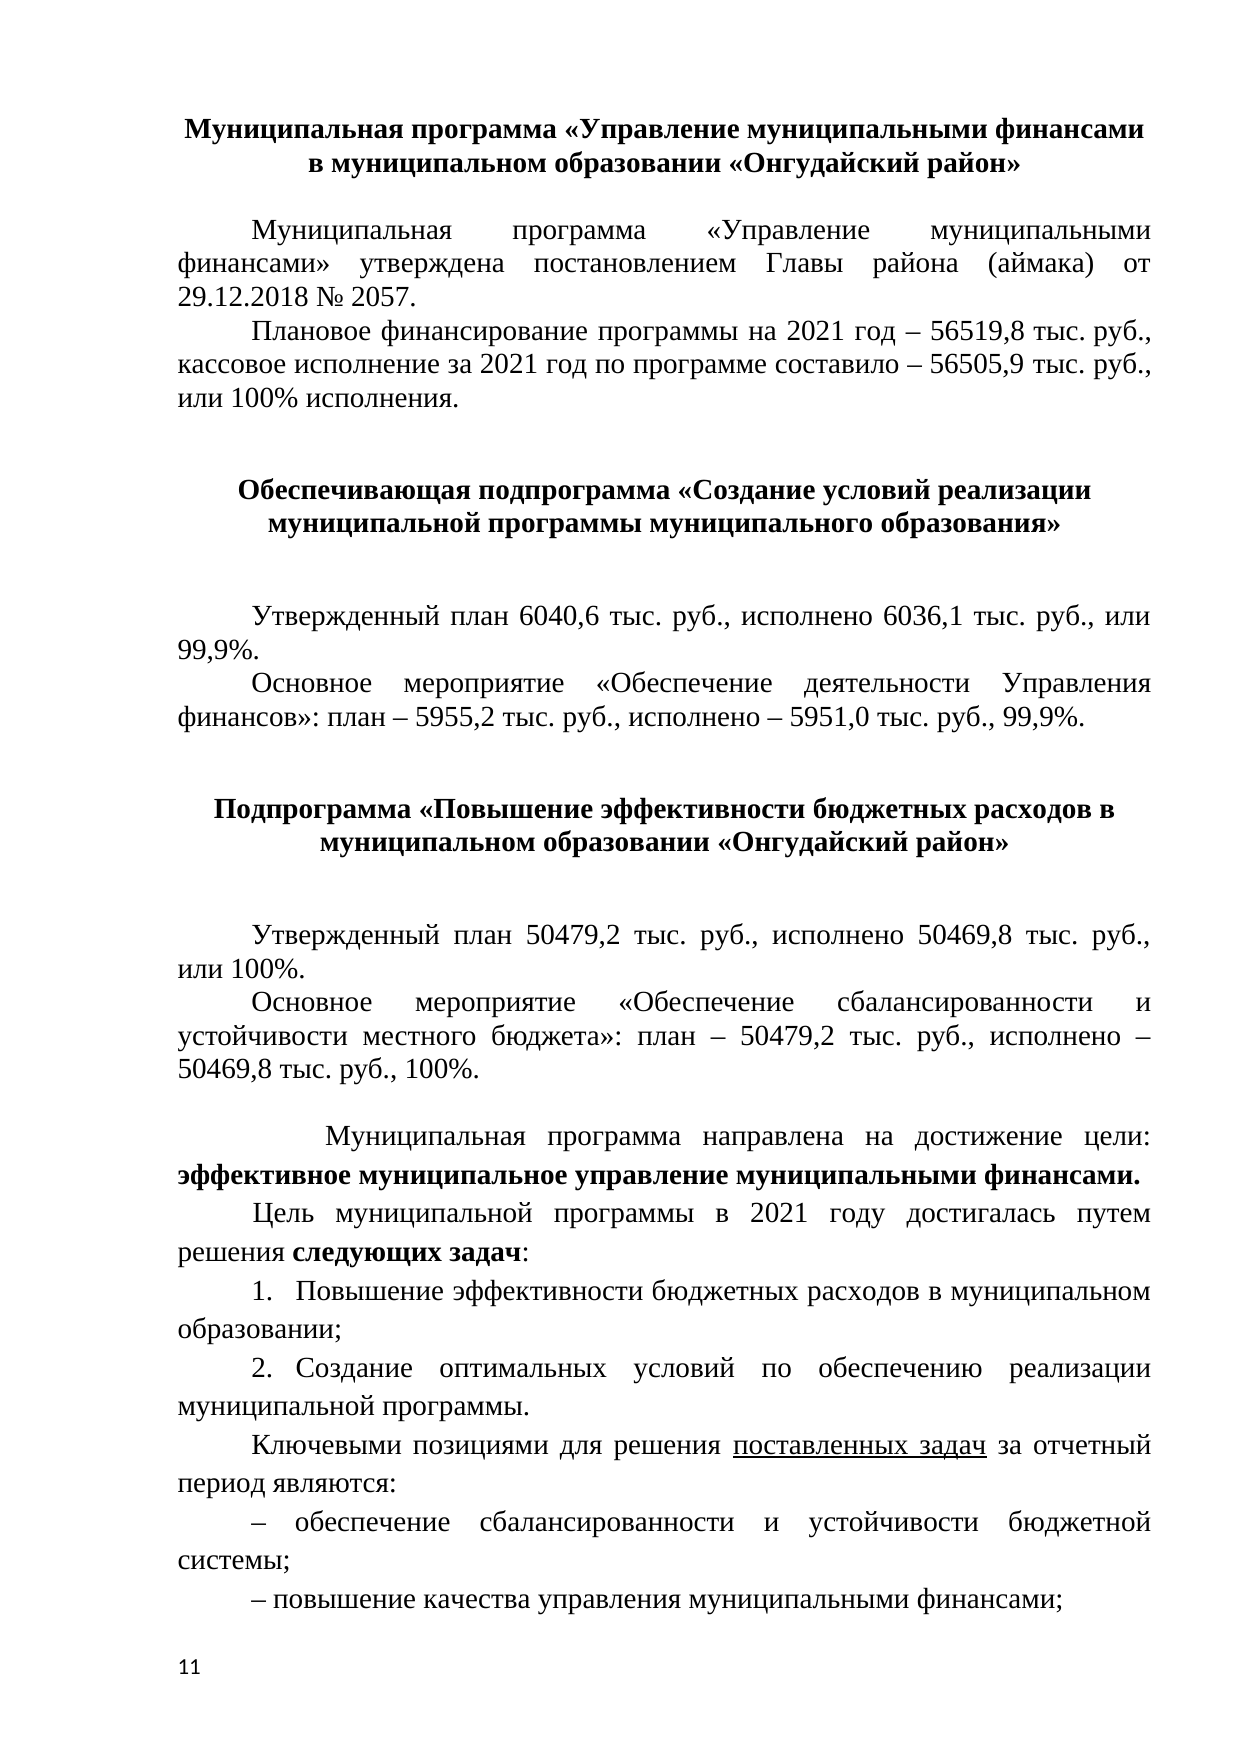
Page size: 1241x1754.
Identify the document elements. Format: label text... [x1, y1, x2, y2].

list Создание оптимальных условий по обеспечению реализации муниципальной программы. [177, 1350, 1152, 1422]
text Плановое финансирование программы на 2021 год – 56519,8 тыс. руб., кассовое исполнение за 2021 год по программе составило – 56505,9 тыс. руб., или 100% исполнения. [177, 313, 1152, 413]
text Ключевыми позициями для решения поставленных задач за отчетный период являются: [177, 1427, 1152, 1499]
text Цель муниципальной программы в 2021 году достигалась путем решения следующих задач: [177, 1196, 1152, 1268]
text Муниципальная программа направлена на достижение цели: эффективное муниципальное управление муниципальными финансами. [177, 1118, 1152, 1191]
list Утвержденный план 50479,2 тыс. руб., исполнено 50469,8 тыс. руб., или 100%. [177, 917, 1152, 984]
list Утвержденный план 6040,6 тыс. руб., исполнено 6036,1 тыс. руб., или 99,9%. [177, 598, 1152, 665]
subtitle Обеспечивающая подпрограмма «Создание условий реализации муниципальной программы муниципального образования» [177, 472, 1152, 539]
list Повышение эффективности бюджетных расходов в муниципальном образовании; [177, 1273, 1152, 1345]
list Основное мероприятие «Обеспечение деятельности Управления финансов»: план – 5955,2 тыс. руб., исполнено – 5951,0 тыс. руб., 99,9%. [177, 665, 1152, 732]
text – повышение качества управления муниципальными финансами; [177, 1581, 1152, 1614]
list Муниципальная программа «Управление муниципальными финансами» утверждена постановлением Главы района (аймака) от 29.12.2018 № 2057. [177, 212, 1152, 313]
text Основное мероприятие «Обеспечение сбалансированности и устойчивости местного бюджета»: план – 50479,2 тыс. руб., исполнено – 50469,8 тыс. руб., 100%. [177, 984, 1152, 1085]
subtitle Муниципальная программа «Управление муниципальными финансами в муниципальном образовании «Онгудайский район» [177, 111, 1152, 178]
subtitle Подпрограмма «Повышение эффективности бюджетных расходов в муниципальном образовании «Онгудайский район» [177, 791, 1152, 858]
text – обеспечение сбалансированности и устойчивости бюджетной системы; [177, 1504, 1152, 1576]
